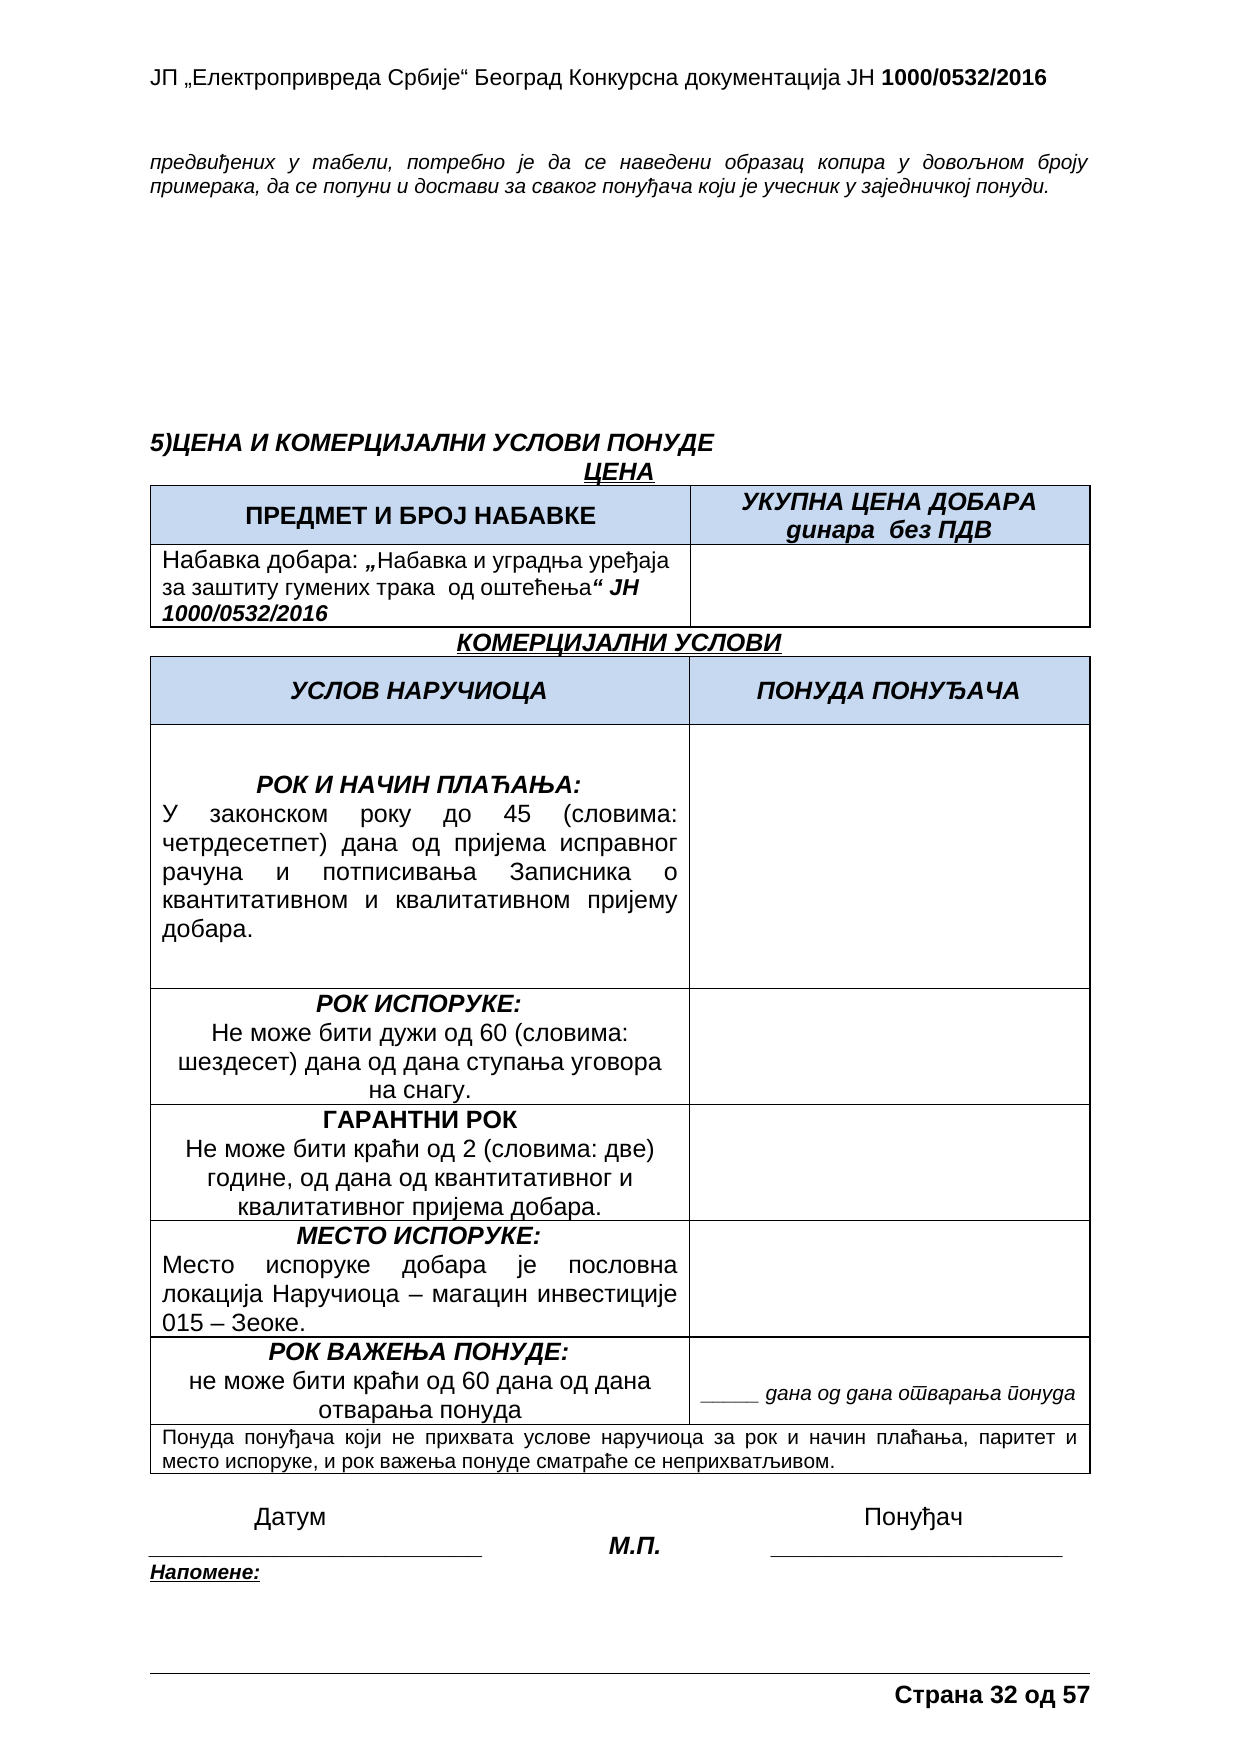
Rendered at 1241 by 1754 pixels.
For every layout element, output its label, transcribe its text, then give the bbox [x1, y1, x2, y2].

text Напомене: [150, 1560, 1090, 1584]
table_cell [690, 725, 1089, 988]
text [150, 150, 1090, 198]
table_header ПРЕДМЕТ И БРОЈ НАБАВКЕ [151, 486, 690, 544]
text ________________________ М.П. _____________________ [150, 1531, 1090, 1560]
text КОМЕРЦИЈАЛНИ УСЛОВИ [150, 628, 1090, 656]
table_cell _____ дана од дана отварања понуда [690, 1338, 1089, 1424]
table_cell Понуда понуђача који не прихвата услове наручиоца за рок и начин плаћања, паритет и место испоруке, и рок важења понуде сматраће се неприхватљивом. [151, 1425, 1089, 1473]
table_cell [690, 1221, 1089, 1336]
table_cell [691, 545, 1089, 626]
text Датум Понуђач [150, 1502, 1090, 1531]
table_cell МЕСТО ИСПОРУКЕ: Место испоруке добара је пословна локација Наручиоца – магацин инвестиције 015 – Зеоке. [151, 1221, 689, 1336]
table_cell РОК ИСПОРУКЕ: Не може бити дужи од 60 (словима: шездесет) дана од дана ступања уговора на снагу. [151, 989, 689, 1104]
text 5)ЦЕНА И КОМЕРЦИЈАЛНИ УСЛОВИ ПОНУДЕ [150, 428, 1090, 457]
table_cell Набавка добара: „Набавка и уградња уређаја за заштиту гумених трака од оштећења“ ЈН 1000/0532/2016 [151, 545, 690, 626]
table_header УКУПНА ЦЕНА ДОБАРА динара без ПДВ [691, 486, 1089, 544]
table_cell Гарантни рок Не може бити краћи од 2 (словима: две) године, од дана од квантитативног и квалитативног пријема добара. [151, 1105, 689, 1220]
text ЦЕНА [150, 457, 1090, 485]
table_cell [690, 1105, 1089, 1220]
table_header УСЛОВ НАРУЧИОЦА [151, 657, 689, 724]
table_cell [690, 989, 1089, 1104]
table_cell РОК ВАЖЕЊА ПОНУДЕ: не може бити краћи од 60 дана од дана отварања понуда [151, 1338, 689, 1424]
table_header ПОНУДА ПОНУЂАЧА [690, 657, 1089, 724]
table_cell РОК И НАЧИН ПЛАЋАЊА: У законском року до 45 (словима: четрдесетпет) дана од пријема исправног рачуна и потписивања Записника о квантитативном и квалитативном пријему добара. [151, 725, 689, 988]
